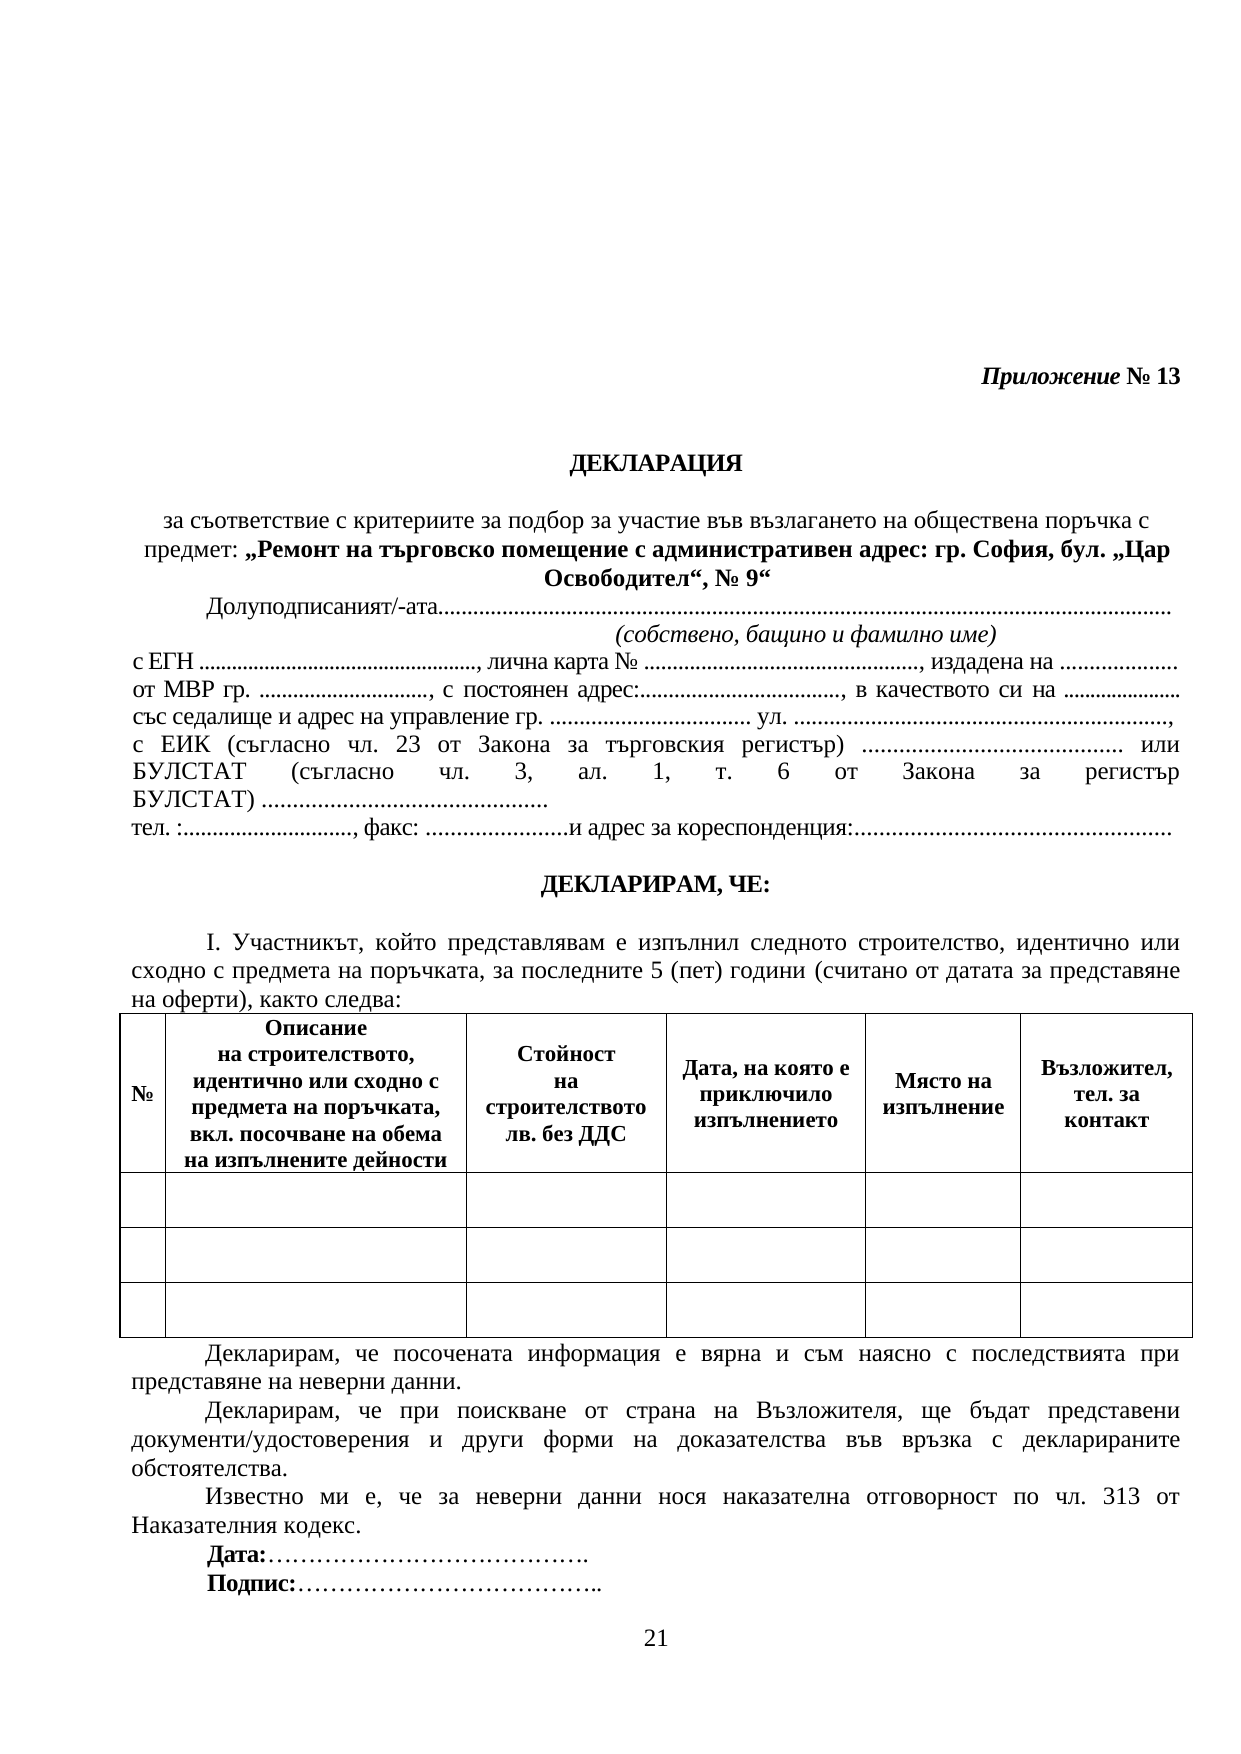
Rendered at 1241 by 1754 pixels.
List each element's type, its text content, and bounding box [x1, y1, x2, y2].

table_header Дата, на която е приключило изпълнението [667, 1014, 865, 1172]
table_cell [166, 1228, 466, 1282]
table_cell [667, 1173, 865, 1227]
text Декларирам, че при поискване от страна на Възложителя, ще бъдат представени документи/удостоверения и други форми на доказателства във връзка с декларираните обстоятелства. [131, 1395, 1181, 1481]
text с ЕИК (съгласно чл. 23 от Закона за търговския регистър) .......................................... или БУЛСТАТ (съгласно чл. 3, ал. 1, т. 6 от Закона за регистър БУЛСТАТ) .............................................. [132, 730, 1181, 813]
text Известно ми е, че за неверни данни нося наказателна отговорност по чл. 313 от Наказателния кодекс. [131, 1481, 1181, 1539]
text за съответствие с критериите за подбор за участие във възлагането на обществена поръчка с предмет: „Ремонт на търговско помещение с административен адрес: гр. София, бул. „Цар Освободител“, № 9“ [131, 505, 1181, 591]
text тел. :............................., факс: .......................и адрес за кореспонденция:................................................... [131, 813, 1181, 841]
table_cell [166, 1173, 466, 1227]
table_cell [121, 1173, 165, 1227]
table_cell [667, 1228, 865, 1282]
text от МВР гр. .............................., с постоянен адрес:..................................., в качеството си на ...................... със седалище и адрес на управление гр. .................................. ул. ..............................................................., [132, 675, 1181, 730]
table_cell [866, 1173, 1020, 1227]
table_cell [121, 1228, 165, 1282]
table_cell [1021, 1173, 1192, 1227]
text I. Участникът, който представлявам е изпълнил следното строителство, идентично или сходно с предмета на поръчката, за последните 5 (пет) години (считано от датата за представяне на оферти), както следва: [131, 927, 1181, 1013]
table_header Стойност на строителството лв. без ДДС [467, 1014, 666, 1172]
table_cell [166, 1283, 466, 1337]
text Декларирам, че посочената информация е вярна и съм наясно с последствията при представяне на неверни данни. [131, 1338, 1181, 1395]
table_cell [1021, 1228, 1192, 1282]
table_cell [121, 1283, 165, 1337]
table_cell [866, 1228, 1020, 1282]
table_cell [467, 1228, 666, 1282]
text ДЕКЛАРИРАМ, ЧЕ: [131, 869, 1181, 898]
table_cell [866, 1283, 1020, 1337]
table_header Място на изпълнение [866, 1014, 1020, 1172]
text с ЕГН ..................................................., лична карта № ................................................, издадена на .................... [132, 648, 1181, 675]
table_cell [1021, 1283, 1192, 1337]
table_header № [121, 1014, 165, 1172]
text Подпис:……………………………….. [207, 1568, 1181, 1596]
text Приложение № 13 [131, 361, 1181, 390]
table_cell [467, 1173, 666, 1227]
table_cell [667, 1283, 865, 1337]
table_header Описание на строителството, идентично или сходно с предмета на поръчката, вкл. посочване на обема на изпълнените дейности [166, 1014, 466, 1172]
text Дата:…………………………………. [207, 1539, 1181, 1568]
table_header Възложител, тел. за контакт [1021, 1014, 1192, 1172]
table_cell [467, 1283, 666, 1337]
text ДЕКЛАРАЦИЯ [131, 448, 1181, 476]
text Долуподписаният/-ата.............................................................................................................................. [132, 591, 1181, 620]
text (собствено, бащино и фамилно име) [506, 620, 1181, 648]
